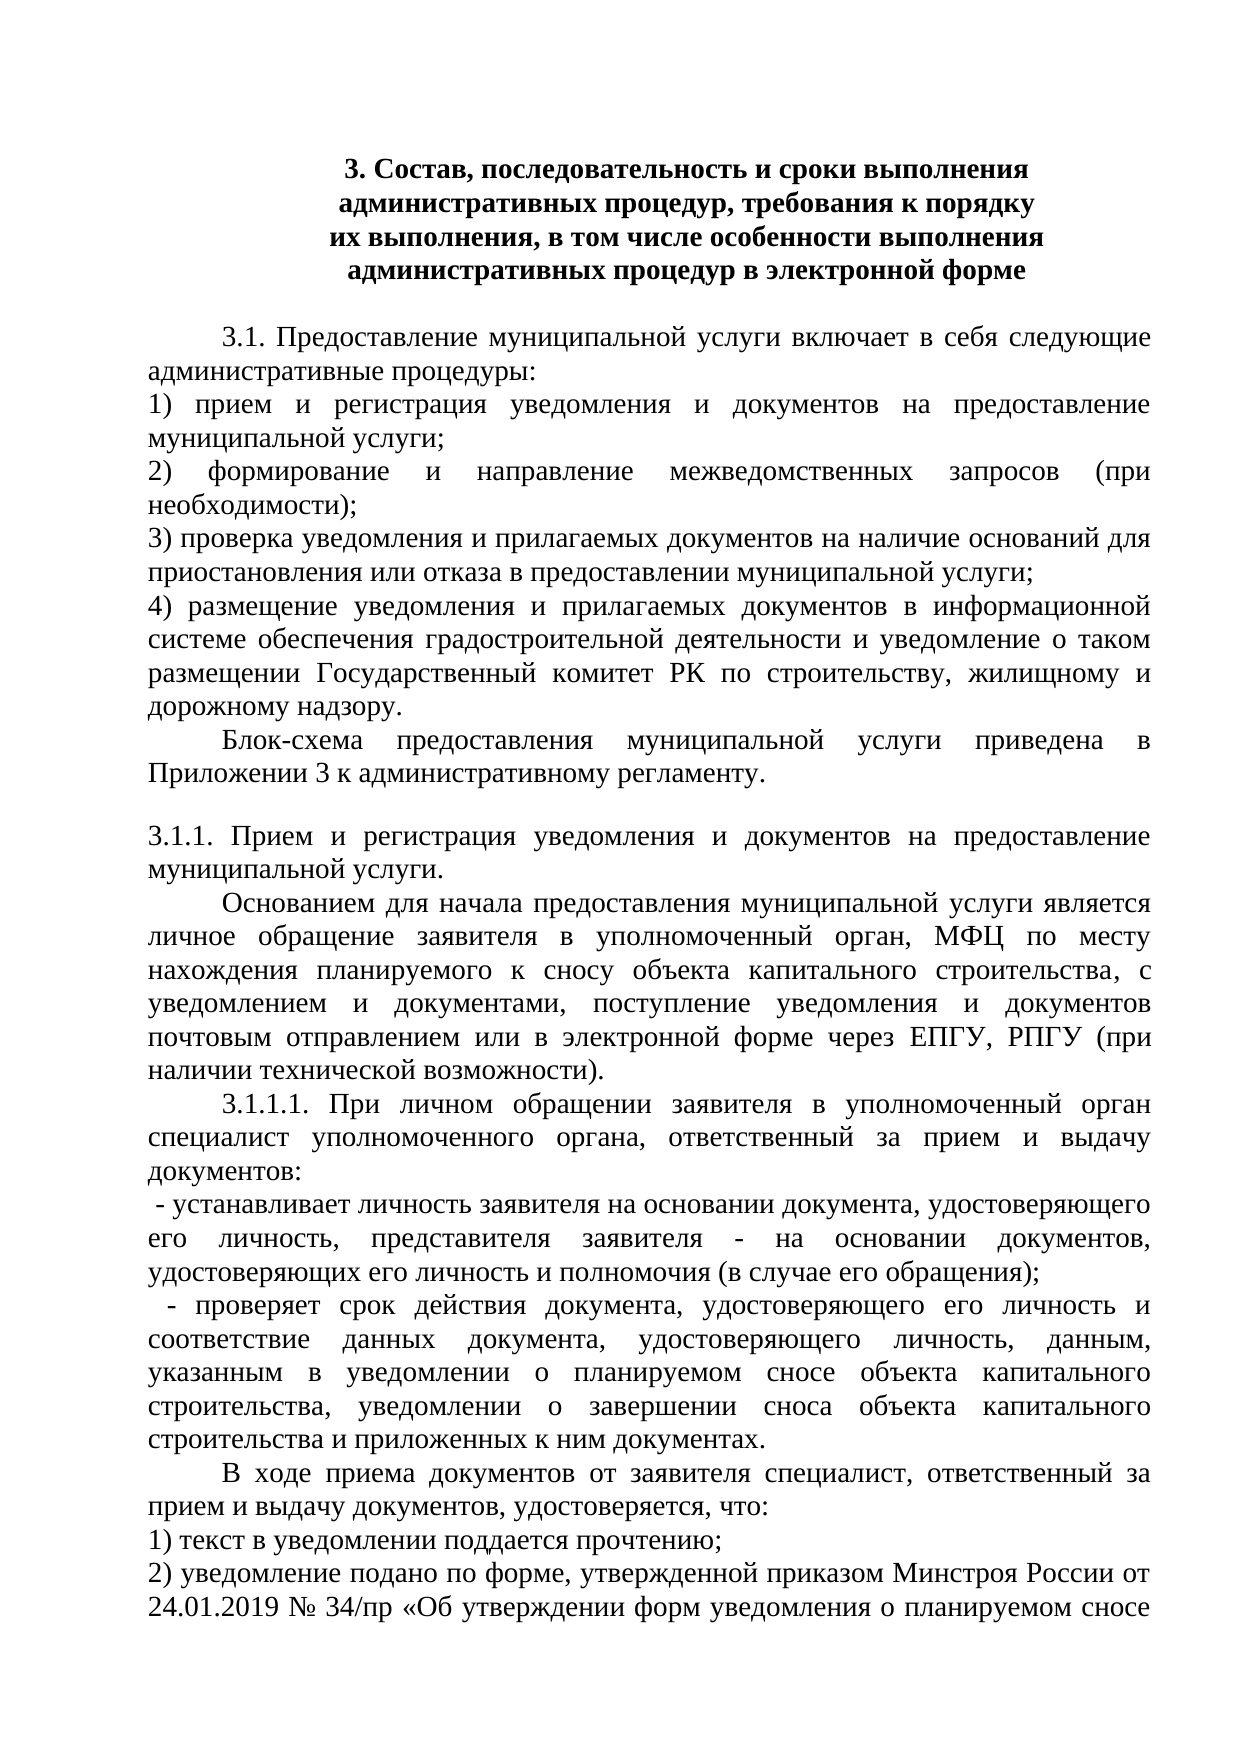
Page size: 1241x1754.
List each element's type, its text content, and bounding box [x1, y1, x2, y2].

text Блок-схема предоставления муниципальной услуги приведена в Приложении 3 к административному регламенту. [148, 722, 1152, 789]
text их выполнения, в том числе особенности выполнения [148, 219, 1152, 252]
text - устанавливает личность заявителя на основании документа, удостоверяющего его личность, представителя заявителя - на основании документов, удостоверяющих его личность и полномочия (в случае его обращения); [148, 1187, 1152, 1287]
text 2) формирование и направление межведомственных запросов (при необходимости); [148, 453, 1152, 521]
text административных процедур, требования к порядку [148, 185, 1152, 219]
text административных процедур в электронной форме [148, 252, 1152, 286]
text 1) прием и регистрация уведомления и документов на предоставление муниципальной услуги; [148, 386, 1152, 453]
text Основанием для начала предоставления муниципальной услуги является личное обращение заявителя в уполномоченный орган, МФЦ по месту нахождения планируемого к сносу объекта капитального строительства, с уведомлением и документами, поступление уведомления и документов почтовым отправлением или в электронной форме через ЕПГУ, РПГУ (при наличии технической возможности). [148, 885, 1152, 1086]
text 1) текст в уведомлении поддается прочтению; [148, 1522, 1152, 1556]
text 4) размещение уведомления и прилагаемых документов в информационной системе обеспечения градостроительной деятельности и уведомление о таком размещении Государственный комитет РК по строительству, жилищному и дорожному надзору. [148, 588, 1152, 722]
text В ходе приема документов от заявителя специалист, ответственный за прием и выдачу документов, удостоверяется, что: [148, 1455, 1152, 1522]
text 3.1. Предоставление муниципальной услуги включает в себя следующие административные процедуры: [148, 319, 1152, 386]
text - проверяет срок действия документа, удостоверяющего его личность и соответствие данных документа, удостоверяющего личность, данным, указанным в уведомлении о планируемом сносе объекта капитального строительства, уведомлении о завершении сноса объекта капитального строительства и приложенных к ним документах. [148, 1287, 1152, 1455]
text 3) проверка уведомления и прилагаемых документов на наличие оснований для приостановления или отказа в предоставлении муниципальной услуги; [148, 521, 1152, 588]
text 3. Состав, последовательность и сроки выполнения [148, 152, 1152, 185]
text 3.1.1.1. При личном обращении заявителя в уполномоченный орган специалист уполномоченного органа, ответственный за прием и выдачу документов: [148, 1086, 1152, 1187]
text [148, 1556, 1152, 1623]
text 3.1.1. Прием и регистрация уведомления и документов на предоставление муниципальной услуги. [148, 818, 1152, 885]
